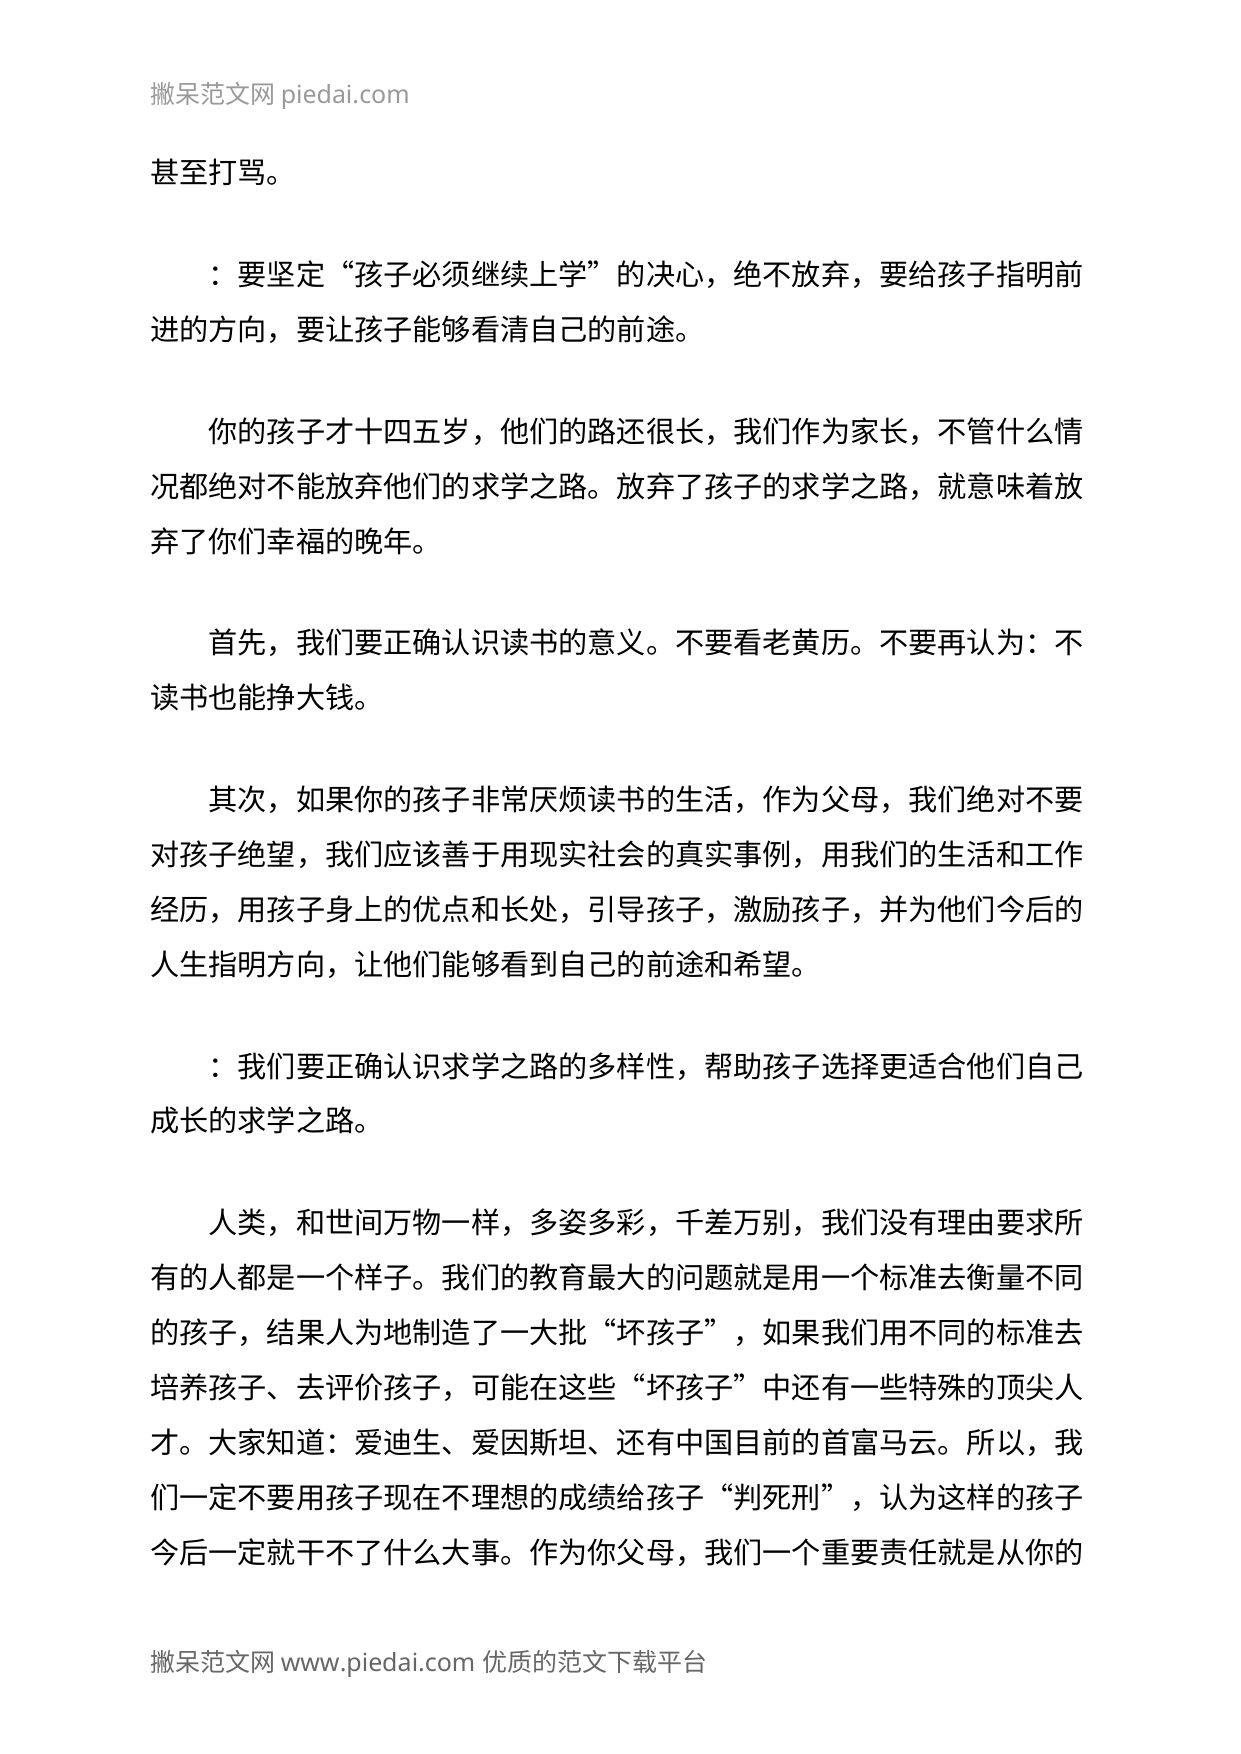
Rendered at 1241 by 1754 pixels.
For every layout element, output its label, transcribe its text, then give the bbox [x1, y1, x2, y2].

text ：我们要正确认识求学之路的多样性，帮助孩子选择更适合他们自己成长的求学之路。 [150, 1043, 1090, 1140]
text 你的孩子才十四五岁，他们的路还很长，我们作为家长，不管什么情况都绝对不能放弃他们的求学之路。放弃了孩子的求学之路，就意味着放弃了你们幸福的晚年。 [150, 408, 1090, 561]
text 首先，我们要正确认识读书的意义。不要看老黄历。不要再认为：不读书也能挣大钱。 [150, 620, 1090, 717]
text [150, 150, 1090, 192]
text ：要坚定“孩子必须继续上学”的决心，绝不放弃，要给孩子指明前进的方向，要让孩子能够看清自己的前途。 [150, 252, 1090, 349]
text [150, 1200, 1090, 1571]
text 其次，如果你的孩子非常厌烦读书的生活，作为父母，我们绝对不要对孩子绝望，我们应该善于用现实社会的真实事例，用我们的生活和工作经历，用孩子身上的优点和长处，引导孩子，激励孩子，并为他们今后的人生指明方向，让他们能够看到自己的前途和希望。 [150, 777, 1090, 984]
